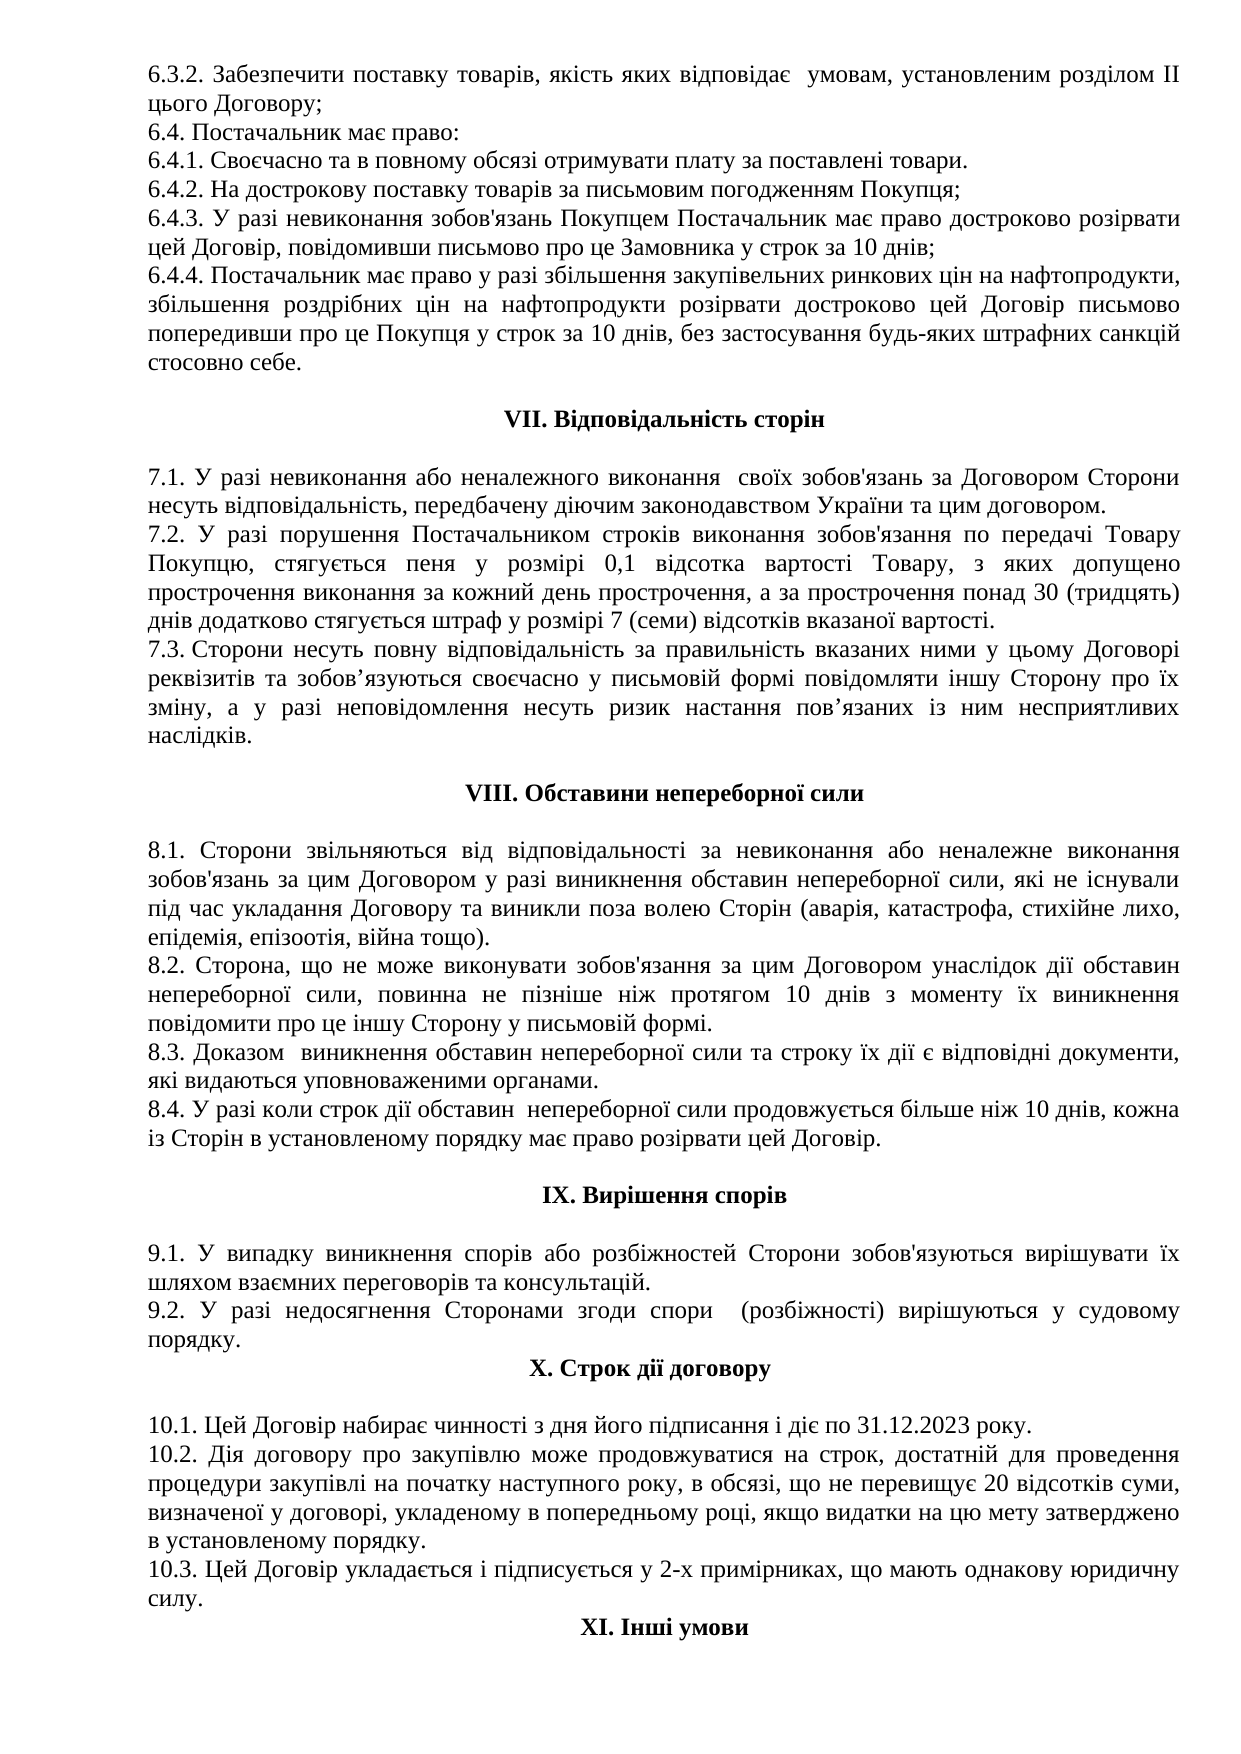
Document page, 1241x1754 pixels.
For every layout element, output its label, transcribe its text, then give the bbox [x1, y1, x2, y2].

text 7.2. У разі порушення Постачальником строків виконання зобов'язання по передачі Товару Покупцю, стягується пеня у розмірі 0,1 відсотка вартості Товару, з яких допущено прострочення виконання за кожний день прострочення, а за прострочення понад 30 (тридцять) днів додатково стягується штраф у розмірі 7 (семи) відсотків вказаної вартості. [148, 519, 1181, 634]
text 6.4.1. Своєчасно та в повному обсязі отримувати плату за поставлені товари. [148, 145, 1181, 174]
text 9.1. У випадку виникнення спорів або розбіжностей Сторони зобов'язуються вирішувати їх шляхом взаємних переговорів та консультацій. [148, 1238, 1181, 1295]
text X. Строк дії договору [148, 1353, 1181, 1382]
text 9.2. У разі недосягнення Сторонами згоди спори (розбіжності) вирішуються у судовому порядку. [148, 1295, 1181, 1353]
text 8.2. Сторона, що не може виконувати зобов'язання за цим Договором унаслідок дії обставин непереборної сили, повинна не пізніше ніж протягом 10 днів з моменту їх виникнення повідомити про це іншу Сторону у письмовій формі. [148, 950, 1181, 1037]
text 7.1. У разі невиконання або неналежного виконання своїх зобов'язань за Договором Сторони несуть відповідальність, передбачену діючим законодавством України та цим договором. [148, 462, 1181, 519]
text 6.4. Постачальник має право: [148, 117, 1181, 145]
text 6.3.2. Забезпечити поставку товарів, якість яких відповідає умовам, установленим розділом II цього Договору; [148, 59, 1181, 117]
text 6.4.2. На дострокову поставку товарів за письмовим погодженням Покупця; [148, 174, 1181, 203]
text 6.4.4. Постачальник має право у разі збільшення закупівельних ринкових цін на нафтопродукти, збільшення роздрібних цін на нафтопродукти розірвати достроково цей Договір письмово попередивши про це Покупця у строк за 10 днів, без застосування будь-яких штрафних санкцій стосовно себе. [148, 260, 1181, 375]
text 10.3. Цей Договір укладається і підписується у 2-х примірниках, що мають однакову юридичну силу. [148, 1554, 1181, 1612]
text 8.4. У разі коли строк дії обставин непереборної сили продовжується більше ніж 10 днів, кожна із Сторін в установленому порядку має право розірвати цей Договір. [148, 1094, 1181, 1152]
text 8.3. Доказом виникнення обставин непереборної сили та строку їх дії є відповідні документи, які видаються уповноваженими органами. [148, 1037, 1181, 1094]
text 7.3. Сторони несуть повну відповідальність за правильність вказаних ними у цьому Договорі реквізитів та зобов’язуються своєчасно у письмовій формі повідомляти іншу Сторону про їх зміну, а у разі неповідомлення несуть ризик настання пов’язаних із ним несприятливих наслідків. [148, 634, 1181, 749]
text 6.4.3. У разі невиконання зобов'язань Покупцем Постачальник має право достроково розірвати цей Договір, повідомивши письмово про це Замовника у строк за 10 днів; [148, 203, 1181, 260]
text ХІ. Інші умови [148, 1612, 1181, 1640]
text 10.2. Дія договору про закупівлю може продовжуватися на строк, достатній для проведення процедури закупівлі на початку наступного року, в обсязі, що не перевищує 20 відсотків суми, визначеної у договорі, укладеному в попередньому році, якщо видатки на цю мету затверджено в установленому порядку. [148, 1439, 1181, 1554]
text VII. Відповідальність сторін [148, 404, 1181, 433]
text VIII. Обставини непереборної сили [148, 778, 1181, 807]
text 8.1. Сторони звільняються від відповідальності за невиконання або неналежне виконання зобов'язань за цим Договором у разі виникнення обставин непереборної сили, які не існували під час укладання Договору та виникли поза волею Сторін (аварія, катастрофа, стихійне лихо, епідемія, епізоотія, війна тощо). [148, 835, 1181, 950]
text IX. Вирішення спорів [148, 1180, 1181, 1209]
text 10.1. Цей Договір набирає чинності з дня його підписання і діє по 31.12.2023 року. [148, 1410, 1181, 1439]
